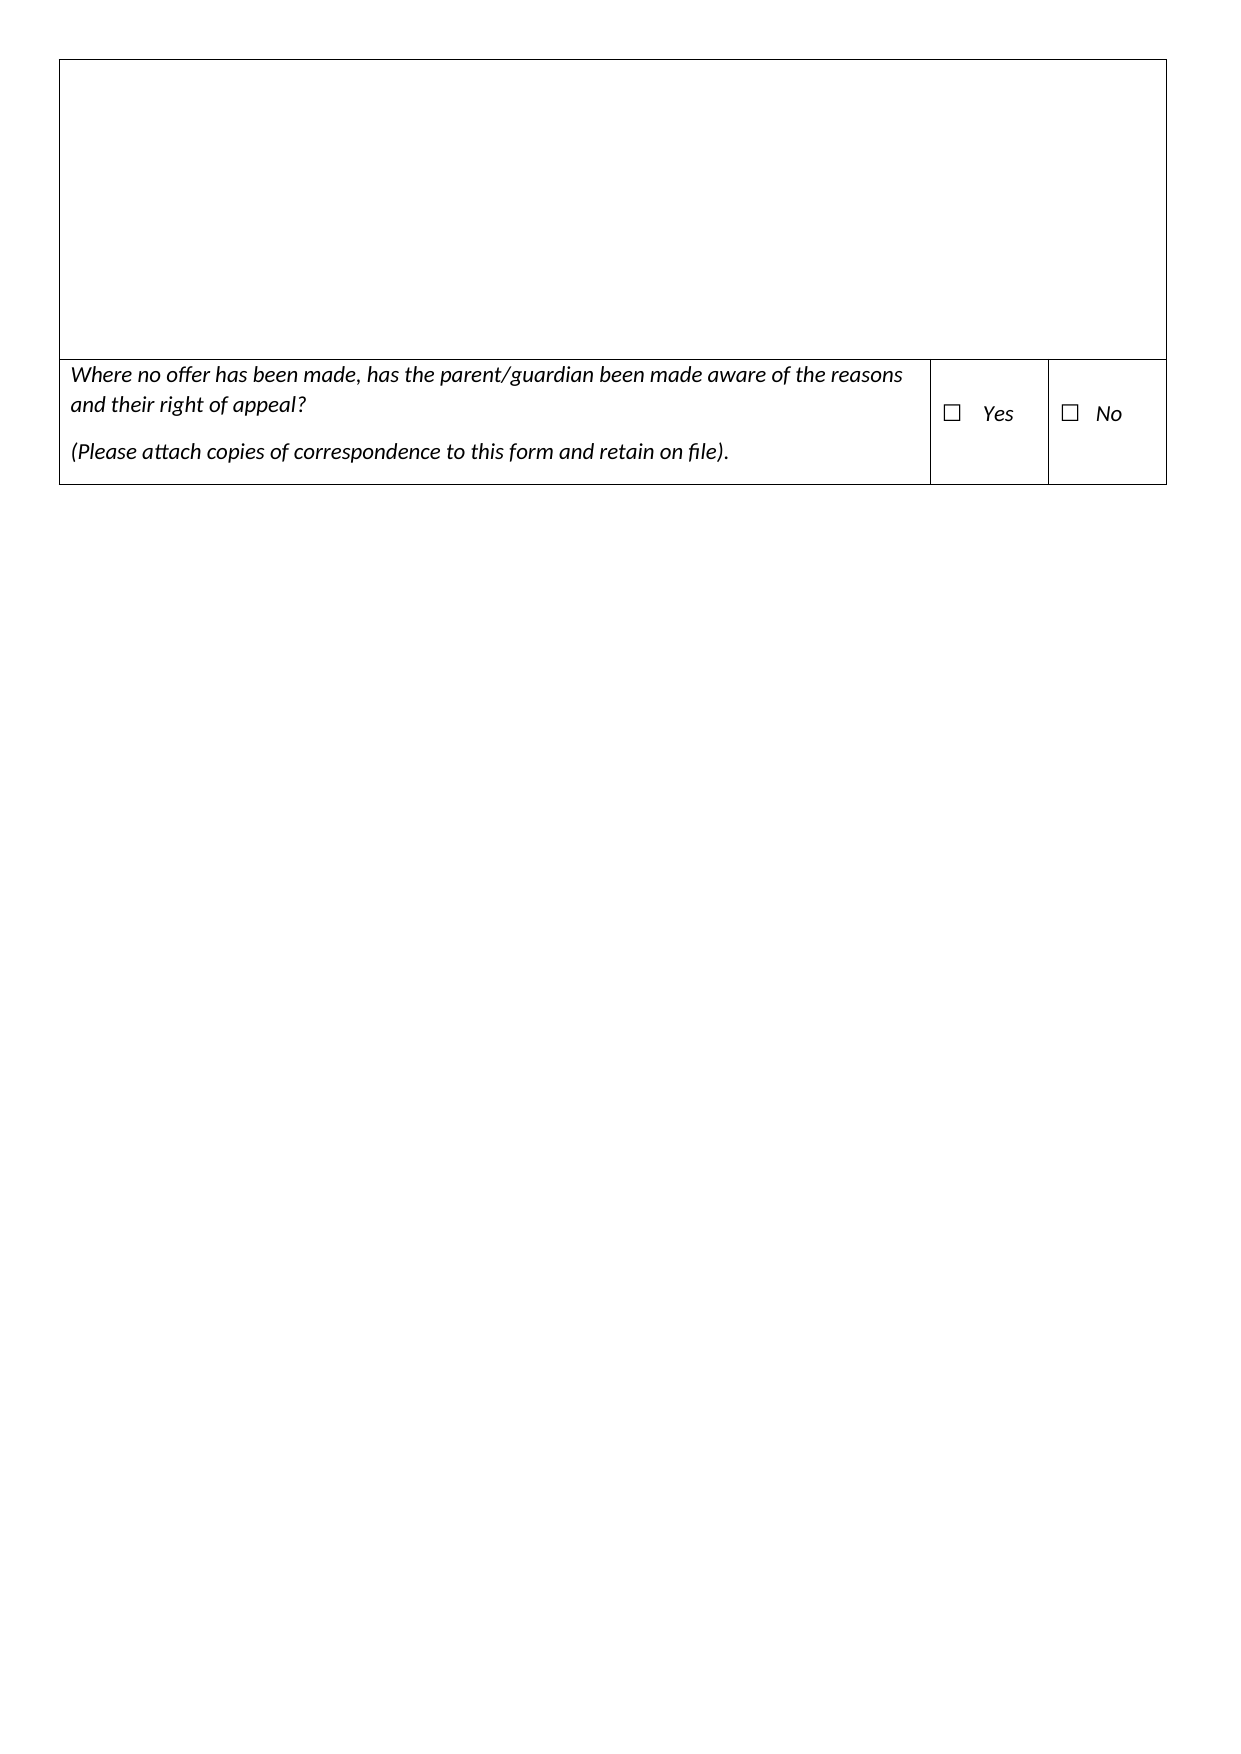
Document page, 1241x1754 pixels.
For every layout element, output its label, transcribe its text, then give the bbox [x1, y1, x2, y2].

table_cell ☐ Yes [931, 360, 1048, 483]
table_cell Where no offer has been made, has the parent/guardian been made aware of the reasons and their right of appeal? (Please attach copies of correspondence to this form and retain on file). [60, 360, 930, 483]
table_cell ☐ No [1049, 360, 1166, 483]
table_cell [60, 60, 1166, 359]
